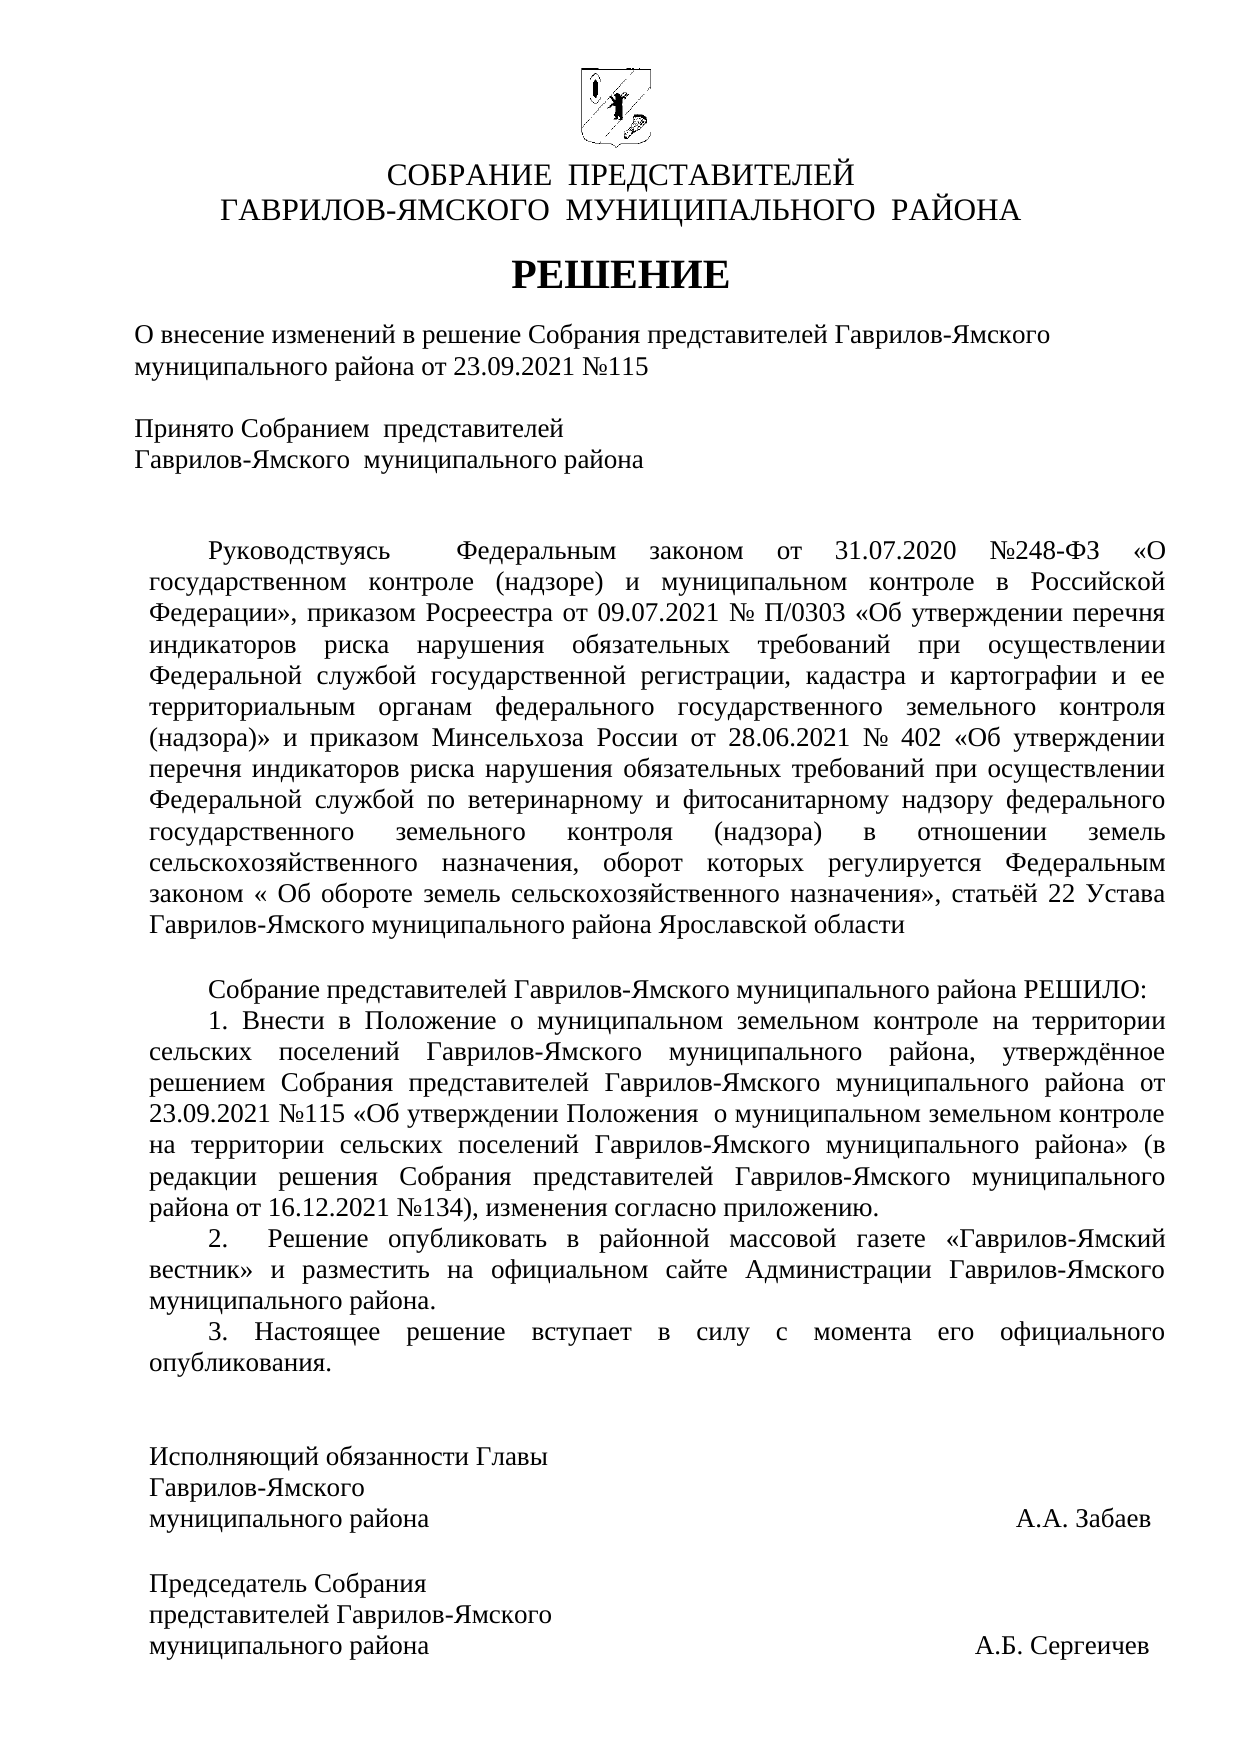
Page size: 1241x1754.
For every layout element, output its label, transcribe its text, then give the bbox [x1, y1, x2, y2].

text Собрание представителей Гаврилов-Ямского муниципального района РЕШИЛО: [149, 973, 1167, 1004]
text 2. Решение опубликовать в районной массовой газете «Гаврилов-Ямский вестник» и разместить на официальном сайте Администрации Гаврилов-Ямского муниципального района. [149, 1222, 1167, 1315]
text Руководствуясь Федеральным законом от 31.07.2020 №248-ФЗ «О государственном контроле (надзоре) и муниципальном контроле в Российской Федерации», приказом Росреестра от 09.07.2021 № П/0303 «Об утверждении перечня индикаторов риска нарушения обязательных требований при осуществлении Федеральной службой государственной регистрации, кадастра и картографии и ее территориальным органам федерального государственного земельного контроля (надзора)» и приказом Минсельхоза России от 28.06.2021 № 402 «Об утверждении перечня индикаторов риска нарушения обязательных требований при осуществлении Федеральной службой по ветеринарному и фитосанитарному надзору федерального государственного земельного контроля (надзора) в отношении земель сельскохозяйственного назначения, оборот которых регулируется Федеральным законом « Об обороте земель сельскохозяйственного назначения», статьёй 22 Устава Гаврилов-Ямского муниципального района Ярославской области [149, 534, 1167, 939]
text О внесение изменений в решение Собрания представителей Гаврилов-Ямского муниципального района от 23.09.2021 №115 [134, 319, 1167, 381]
text Гаврилов-Ямского муниципального района [134, 443, 1167, 474]
text представителей Гаврилов-Ямского [75, 1598, 1167, 1629]
text муниципального района А.А. Забаев [75, 1502, 1167, 1533]
text СОБРАНИЕ ПРЕДСТАВИТЕЛЕЙ [69, 156, 1167, 192]
text муниципального района А.Б. Сергеичев [75, 1629, 1167, 1660]
text 3. Настоящее решение вступает в силу с момента его официального опубликования. [149, 1315, 1167, 1378]
text Гаврилов-Ямского [75, 1471, 1167, 1502]
text ГАВРИЛОВ-ЯМСКОГО МУНИЦИПАЛЬНОГО РАЙОНА [75, 192, 1167, 228]
text Исполняющий обязанности Главы [75, 1440, 1167, 1471]
picture [581, 68, 651, 148]
text Председатель Собрания [75, 1567, 1167, 1598]
subtitle РЕШЕНИЕ [75, 249, 1167, 297]
text 1. Внести в Положение о муниципальном земельном контроле на территории сельских поселений Гаврилов-Ямского муниципального района, утверждённое решением Собрания представителей Гаврилов-Ямского муниципального района от 23.09.2021 №115 «Об утверждении Положения о муниципальном земельном контроле на территории сельских поселений Гаврилов-Ямского муниципального района» (в редакции решения Собрания представителей Гаврилов-Ямского муниципального района от 16.12.2021 №134), изменения согласно приложению. [149, 1004, 1167, 1222]
text Принято Собранием представителей [134, 412, 1167, 443]
